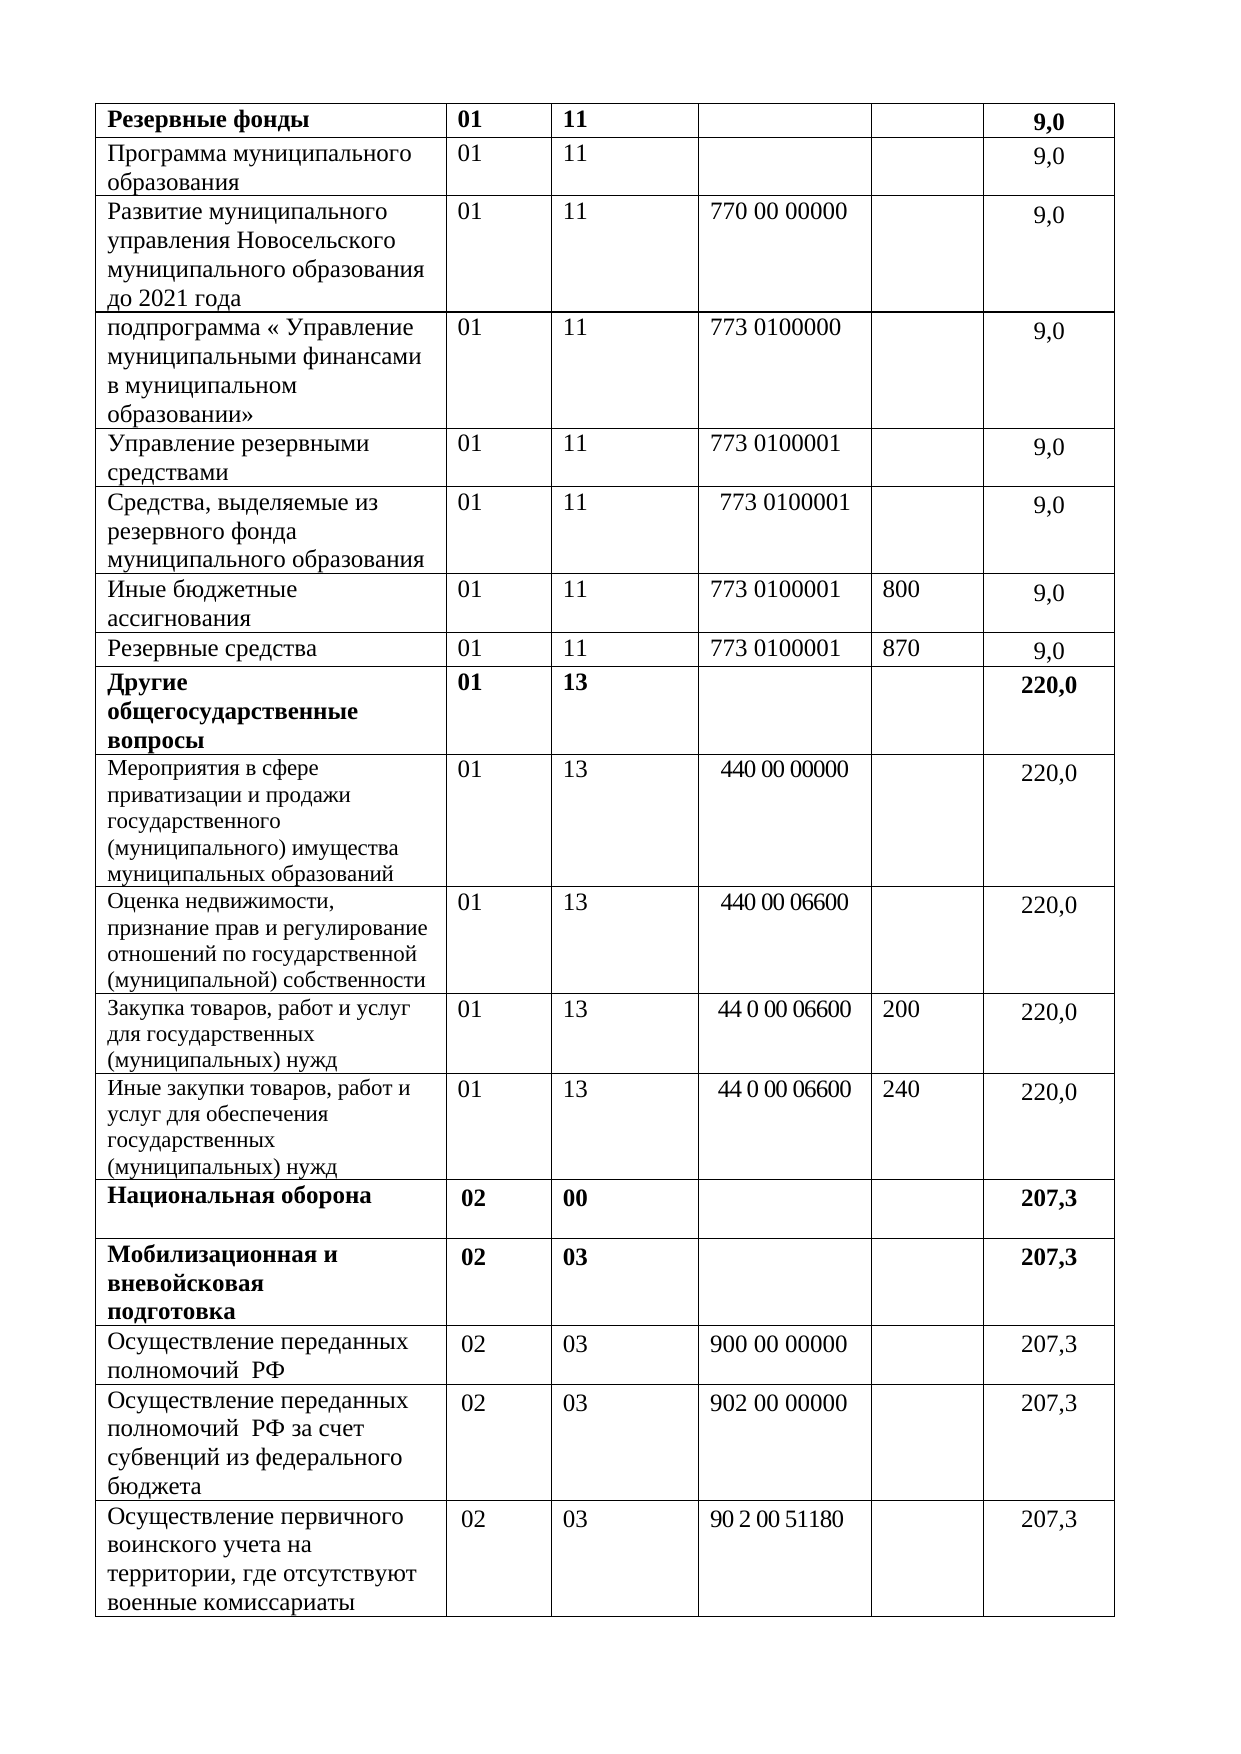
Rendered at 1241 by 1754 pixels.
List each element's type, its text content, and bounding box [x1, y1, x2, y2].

table_cell 13 [552, 887, 698, 993]
table_cell 01 [447, 994, 551, 1073]
table_cell 220,0 [984, 887, 1114, 993]
table_cell 9,0 [984, 633, 1114, 666]
table_cell Закупка товаров, работ и услуг для государственных (муниципальных) нужд [96, 994, 446, 1073]
table_cell 11 [552, 487, 698, 573]
table_cell 9,0 [984, 313, 1114, 427]
table_cell Осуществление первичного воинского учета на территории, где отсутствуют военные комиссариаты [96, 1501, 446, 1616]
table_cell 870 [872, 633, 983, 666]
table_cell 11 [552, 633, 698, 666]
table_cell 13 [552, 755, 698, 886]
table_cell [872, 196, 983, 311]
table_cell Мероприятия в сфере приватизации и продажи государственного (муниципального) имущества муниципальных образований [96, 755, 446, 886]
table_cell [699, 667, 871, 753]
table_cell 220,0 [984, 994, 1114, 1073]
table_cell 773 0100001 [699, 487, 871, 573]
table_cell 9,0 [984, 487, 1114, 573]
table_cell [872, 487, 983, 573]
table_cell 01 [447, 574, 551, 632]
table_cell 902 00 00000 [699, 1385, 871, 1500]
table_cell 11 [552, 429, 698, 486]
table_cell 440 00 06600 [699, 887, 871, 993]
table_cell 11 [552, 138, 698, 195]
table_cell [699, 1239, 871, 1325]
table_cell подпрограмма « Управление муниципальными финансами в муниципальном образовании» [96, 313, 446, 427]
table_cell 01 [447, 487, 551, 573]
table_cell 9,0 [984, 429, 1114, 486]
table_cell 01 [447, 138, 551, 195]
table_cell Резервные средства [96, 633, 446, 666]
table_cell 11 [552, 313, 698, 427]
table_cell [872, 667, 983, 753]
table_cell 207,3 [984, 1326, 1114, 1384]
table_cell [699, 104, 871, 137]
table_cell Осуществление переданных полномочий РФ [96, 1326, 446, 1384]
table_cell 01 [447, 755, 551, 886]
table_cell 207,3 [984, 1385, 1114, 1500]
table_cell 02 [447, 1326, 551, 1384]
table_cell 44 0 00 06600 [699, 994, 871, 1073]
table_cell Иные бюджетные ассигнования [96, 574, 446, 632]
table_cell Средства, выделяемые из резервного фонда муниципального образования [96, 487, 446, 573]
table_cell Другие общегосударственные вопросы [96, 667, 446, 753]
table_cell 9,0 [984, 104, 1114, 137]
table_cell 440 00 00000 [699, 755, 871, 886]
table_cell Оценка недвижимости, признание прав и регулирование отношений по государственной (муниципальной) собственности [96, 887, 446, 993]
table_cell 9,0 [984, 196, 1114, 311]
table_cell 200 [872, 994, 983, 1073]
table_cell 11 [552, 196, 698, 311]
table_cell [699, 1180, 871, 1238]
table_cell 13 [552, 994, 698, 1073]
table_cell 02 [447, 1180, 551, 1238]
table_cell [872, 1501, 983, 1616]
table_cell 900 00 00000 [699, 1326, 871, 1384]
table_cell 11 [552, 574, 698, 632]
table_cell Управление резервными средствами [96, 429, 446, 486]
table_cell [872, 1326, 983, 1384]
table_cell 02 [447, 1239, 551, 1325]
table_cell 800 [872, 574, 983, 632]
table_cell 90 2 00 51180 [699, 1501, 871, 1616]
table_cell [872, 887, 983, 993]
table_cell [872, 429, 983, 486]
table_cell 240 [872, 1074, 983, 1179]
table_cell 773 0100001 [699, 633, 871, 666]
table_cell 44 0 00 06600 [699, 1074, 871, 1179]
table_cell 01 [447, 887, 551, 993]
table_cell Национальная оборона [96, 1180, 446, 1238]
table_cell Иные закупки товаров, работ и услуг для обеспечения государственных (муниципальных) нужд [96, 1074, 446, 1179]
table_cell 02 [447, 1501, 551, 1616]
table_cell 13 [552, 1074, 698, 1179]
table_cell [872, 1239, 983, 1325]
table_cell 01 [447, 313, 551, 427]
table_cell 01 [447, 104, 551, 137]
table_cell 770 00 00000 [699, 196, 871, 311]
table_cell 00 [552, 1180, 698, 1238]
table_cell 207,3 [984, 1501, 1114, 1616]
table_cell [872, 1385, 983, 1500]
table_cell [699, 138, 871, 195]
table_cell 01 [447, 667, 551, 753]
table_cell 01 [447, 429, 551, 486]
table_cell 220,0 [984, 755, 1114, 886]
table_cell Программа муниципального образования [96, 138, 446, 195]
table_cell 773 0100001 [699, 429, 871, 486]
table_cell 13 [552, 667, 698, 753]
table_cell 02 [447, 1385, 551, 1500]
table_cell 01 [447, 1074, 551, 1179]
table_cell Осуществление переданных полномочий РФ за счет субвенций из федерального бюджета [96, 1385, 446, 1500]
table_cell 220,0 [984, 667, 1114, 753]
table_cell [872, 138, 983, 195]
table_cell 03 [552, 1239, 698, 1325]
table_cell 01 [447, 196, 551, 311]
table_cell [872, 104, 983, 137]
table_cell 220,0 [984, 1074, 1114, 1179]
table_cell Развитие муниципального управления Новосельского муниципального образования до 2021 года [96, 196, 446, 311]
table_cell Резервные фонды [96, 104, 446, 137]
table_cell 9,0 [984, 138, 1114, 195]
table_cell [872, 755, 983, 886]
table_cell 03 [552, 1501, 698, 1616]
table_cell 03 [552, 1385, 698, 1500]
table_cell 773 0100000 [699, 313, 871, 427]
table_cell 9,0 [984, 574, 1114, 632]
table_cell [872, 313, 983, 427]
table_cell Мобилизационная и вневойсковая подготовка [96, 1239, 446, 1325]
table_cell 207,3 [984, 1180, 1114, 1238]
table_cell 03 [552, 1326, 698, 1384]
table_cell 11 [552, 104, 698, 137]
table_cell 773 0100001 [699, 574, 871, 632]
table_cell 01 [447, 633, 551, 666]
table_cell 207,3 [984, 1239, 1114, 1325]
table_cell [872, 1180, 983, 1238]
